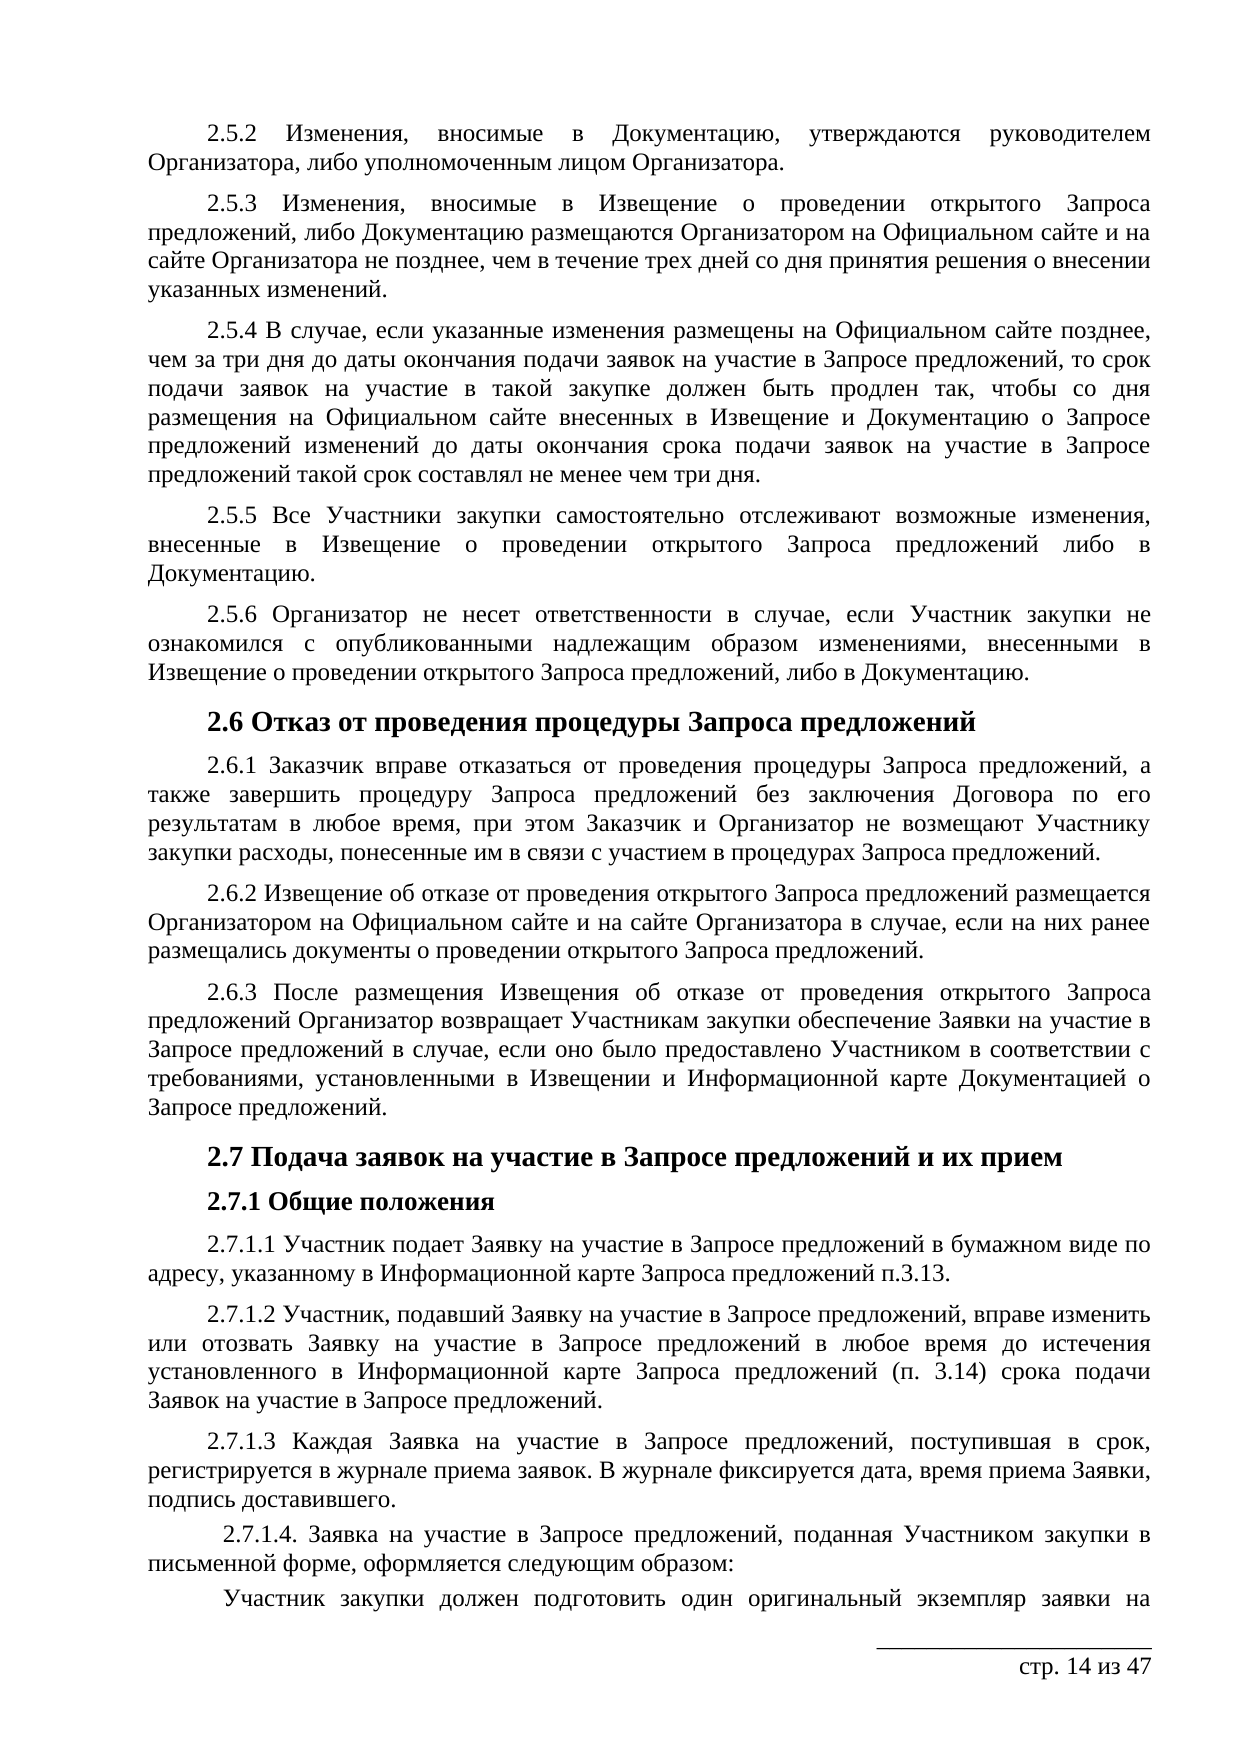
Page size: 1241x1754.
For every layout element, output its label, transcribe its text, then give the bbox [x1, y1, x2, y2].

text 2.7.1.1 Участник подает Заявку на участие в Запросе предложений в бумажном виде по адресу, указанному в Информационной карте Запроса предложений п.3.13. [148, 1229, 1152, 1286]
text 2.6.2 Извещение об отказе от проведения открытого Запроса предложений размещается Организатором на Официальном сайте и на сайте Организатора в случае, если на них ранее размещались документы о проведении открытого Запроса предложений. [148, 878, 1152, 964]
text 2.5.3 Изменения, вносимые в Извещение о проведении открытого Запроса предложений, либо Документацию размещаются Организатором на Официальном сайте и на сайте Организатора не позднее, чем в течение трех дней со дня принятия решения о внесении указанных изменений. [148, 188, 1152, 303]
text 2.7.1.2 Участник, подавший Заявку на участие в Запросе предложений, вправе изменить или отозвать Заявку на участие в Запросе предложений в любое время до истечения установленного в Информационной карте Запроса предложений (п. 3.14) срока подачи Заявок на участие в Запросе предложений. [148, 1299, 1152, 1414]
text 2.7.1.3 Каждая Заявка на участие в Запросе предложений, поступившая в срок, регистрируется в журнале приема заявок. В журнале фиксируется дата, время приема Заявки, подпись доставившего. [148, 1426, 1152, 1513]
text 2.7.1.4. Заявка на участие в Запросе предложений, поданная Участником закупки в письменной форме, оформляется следующим образом: [148, 1519, 1152, 1576]
text 2.5.6 Организатор не несет ответственности в случае, если Участник закупки не ознакомился с опубликованными надлежащим образом изменениями, внесенными в Извещение о проведении открытого Запроса предложений, либо в Документацию. [148, 599, 1152, 686]
text 2.5.5 Все Участники закупки самостоятельно отслеживают возможные изменения, внесенные в Извещение о проведении открытого Запроса предложений либо в Документацию. [148, 501, 1152, 587]
text 2.5.4 В случае, если указанные изменения размещены на Официальном сайте позднее, чем за три дня до даты окончания подачи заявок на участие в Запросе предложений, то срок подачи заявок на участие в такой закупке должен быть продлен так, чтобы со дня размещения на Официальном сайте внесенных в Извещение и Документацию о Запросе предложений изменений до даты окончания срока подачи заявок на участие в Запросе предложений такой срок составлял не менее чем три дня. [148, 316, 1152, 488]
subtitle 2.7 Подача заявок на участие в Запросе предложений и их прием [207, 1139, 1152, 1173]
text 2.6.1 Заказчик вправе отказаться от проведения процедуры Запроса предложений, а также завершить процедуру Запроса предложений без заключения Договора по его результатам в любое время, при этом Заказчик и Организатор не возмещают Участнику закупки расходы, понесенные им в связи с участием в процедурах Запроса предложений. [148, 750, 1152, 865]
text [148, 1583, 1152, 1611]
subtitle 2.6 Отказ от проведения процедуры Запроса предложений [207, 704, 1152, 738]
subtitle 2.7.1 Общие положения [207, 1185, 1152, 1216]
text 2.6.3 После размещения Извещения об отказе от проведения открытого Запроса предложений Организатор возвращает Участникам закупки обеспечение Заявки на участие в Запросе предложений в случае, если оно было предоставлено Участником в соответствии с требованиями, установленными в Извещении и Информационной карте Документацией о Запросе предложений. [148, 977, 1152, 1120]
text 2.5.2 Изменения, вносимые в Документацию, утверждаются руководителем Организатора, либо уполномоченным лицом Организатора. [148, 118, 1152, 176]
